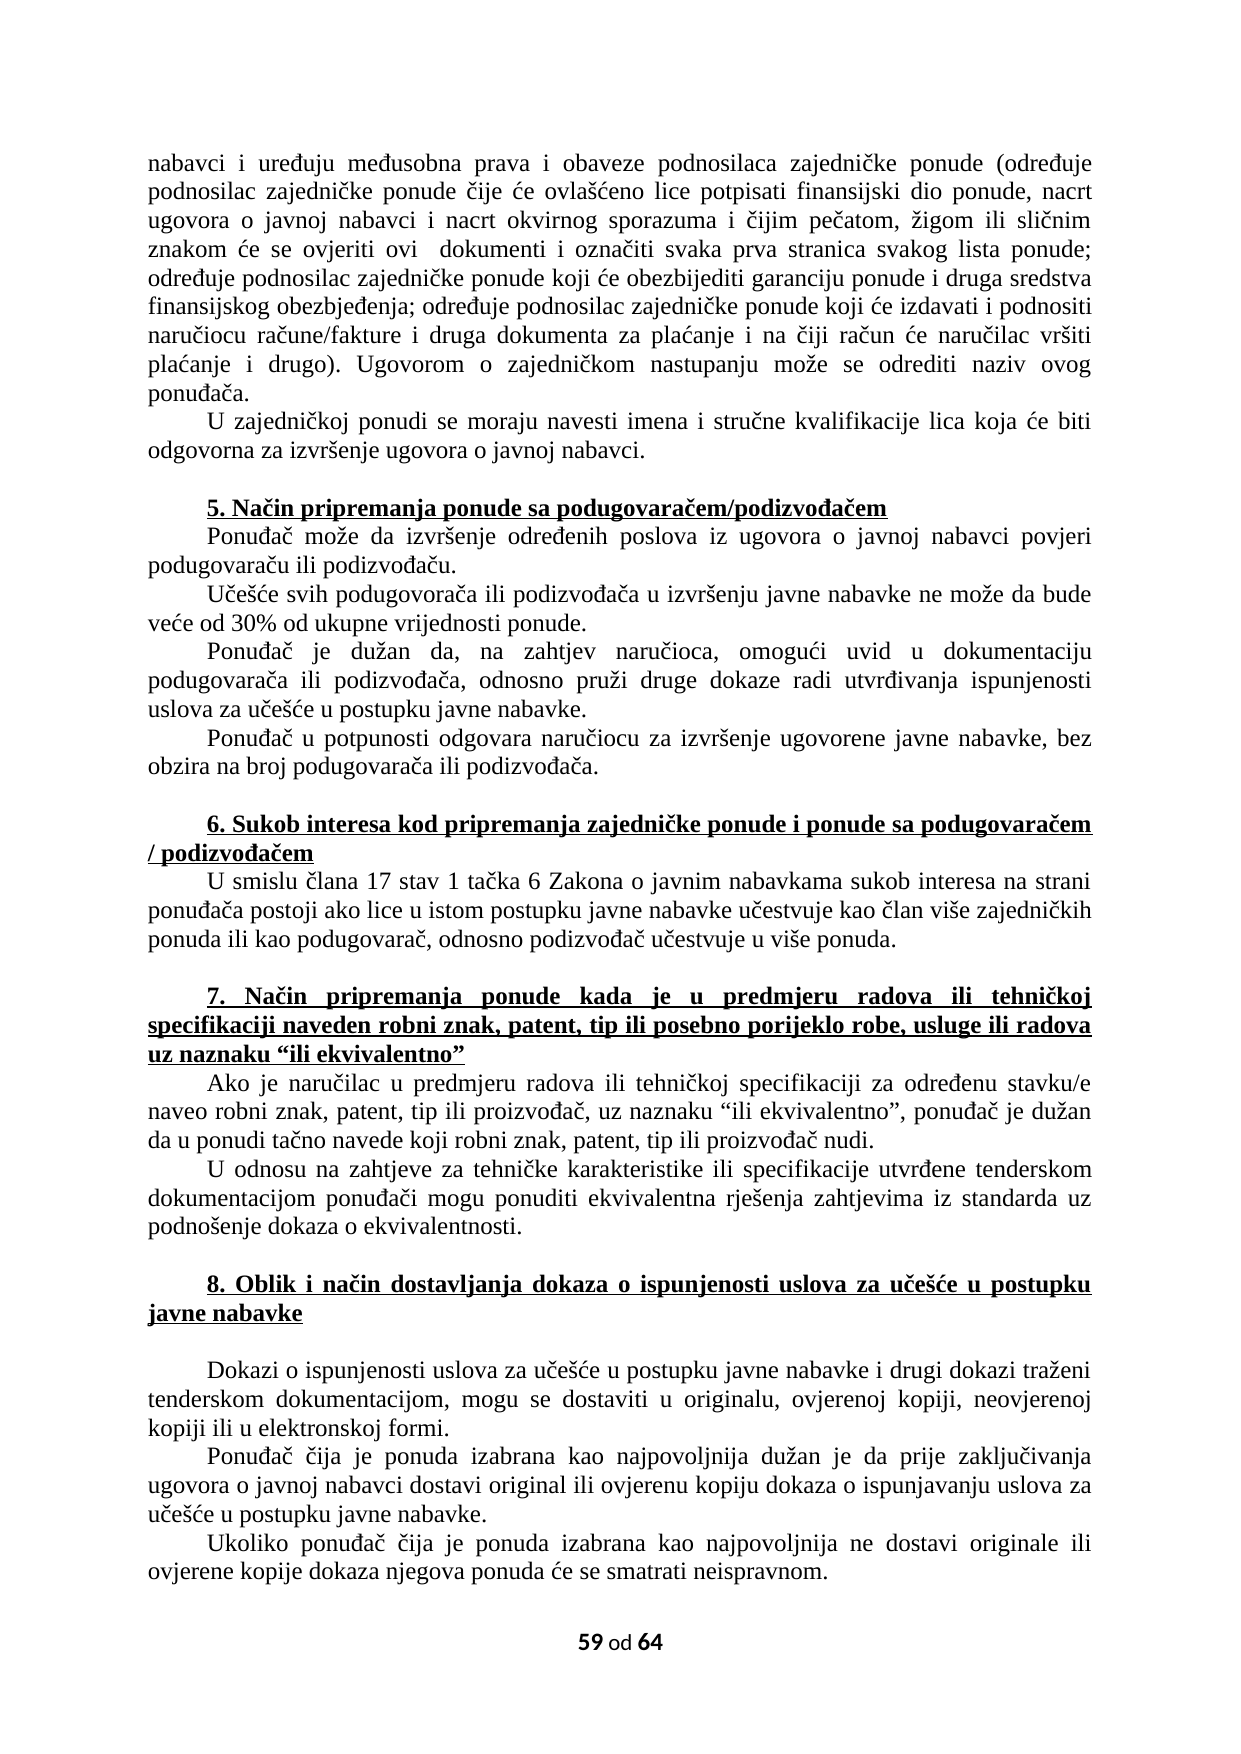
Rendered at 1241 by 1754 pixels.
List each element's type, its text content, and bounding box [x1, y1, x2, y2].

text Učešće svih podugovorača ili podizvođača u izvršenju javne nabavke ne može da bude veće od 30% od ukupne vrijednosti ponude. [148, 579, 1093, 636]
text U odnosu na zahtjeve za tehničke karakteristike ili specifikacije utvrđene tenderskom dokumentacijom ponuđači mogu ponuditi ekvivalentna rješenja zahtjevima iz standarda uz podnošenje dokaza o ekvivalentnosti. [148, 1154, 1093, 1240]
text Ponuđač čija je ponuda izabrana kao najpovoljnija dužan je da prije zaključivanja ugovora o javnoj nabavci dostavi original ili ovjerenu kopiju dokaza o ispunjavanju uslova za učešće u postupku javne nabavke. [148, 1441, 1093, 1528]
text Ponuđač u potpunosti odgovara naručiocu za izvršenje ugovorene javne nabavke, bez obzira na broj podugovarača ili podizvođača. [148, 723, 1093, 780]
text 6. Sukob interesa kod pripremanja zajedničke ponude i ponude sa podugovaračem / podizvođačem [148, 809, 1093, 866]
text Dokazi o ispunjenosti uslova za učešće u postupku javne nabavke i drugi dokazi traženi tenderskom dokumentacijom, mogu se dostaviti u originalu, ovjerenoj kopiji, neovjerenoj kopiji ili u elektronskoj formi. [148, 1355, 1093, 1441]
text Ponuđač je dužan da, na zahtjev naručioca, omogući uvid u dokumentaciju podugovarača ili podizvođača, odnosno pruži druge dokaze radi utvrđivanja ispunjenosti uslova za učešće u postupku javne nabavke. [148, 636, 1093, 723]
text 7. Način pripremanja ponude kada je u predmjeru radova ili tehničkoj specifikaciji naveden robni znak, patent, tip ili posebno porijeklo robe, usluge ili radova uz naznaku “ili ekvivalentno” [148, 981, 1093, 1068]
text U zajedničkoj ponudi se moraju navesti imena i stručne kvalifikacije lica koja će biti odgovorna za izvršenje ugovora o javnoj nabavci. [148, 406, 1093, 464]
text 8. Oblik i način dostavljanja dokaza o ispunjenosti uslova za učešće u postupku javne nabavke [148, 1269, 1093, 1326]
text U smislu člana 17 stav 1 tačka 6 Zakona o javnim nabavkama sukob interesa na strani ponuđača postoji ako lice u istom postupku javne nabavke učestvuje kao član više zajedničkih ponuda ili kao podugovarač, odnosno podizvođač učestvuje u više ponuda. [148, 866, 1093, 953]
text 5. Način pripremanja ponude sa podugovaračem/podizvođačem [148, 493, 1093, 521]
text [148, 148, 1093, 406]
text Ukoliko ponuđač čija je ponuda izabrana kao najpovoljnija ne dostavi originale ili ovjerene kopije dokaza njegova ponuda će se smatrati neispravnom. [148, 1528, 1093, 1585]
text Ako je naručilac u predmjeru radova ili tehničkoj specifikaciji za određenu stavku/e naveo robni znak, patent, tip ili proizvođač, uz naznaku “ili ekvivalentno”, ponuđač je dužan da u ponudi tačno navede koji robni znak, patent, tip ili proizvođač nudi. [148, 1068, 1093, 1154]
text Ponuđač može da izvršenje određenih poslova iz ugovora o javnoj nabavci povjeri podugovaraču ili podizvođaču. [148, 521, 1093, 579]
